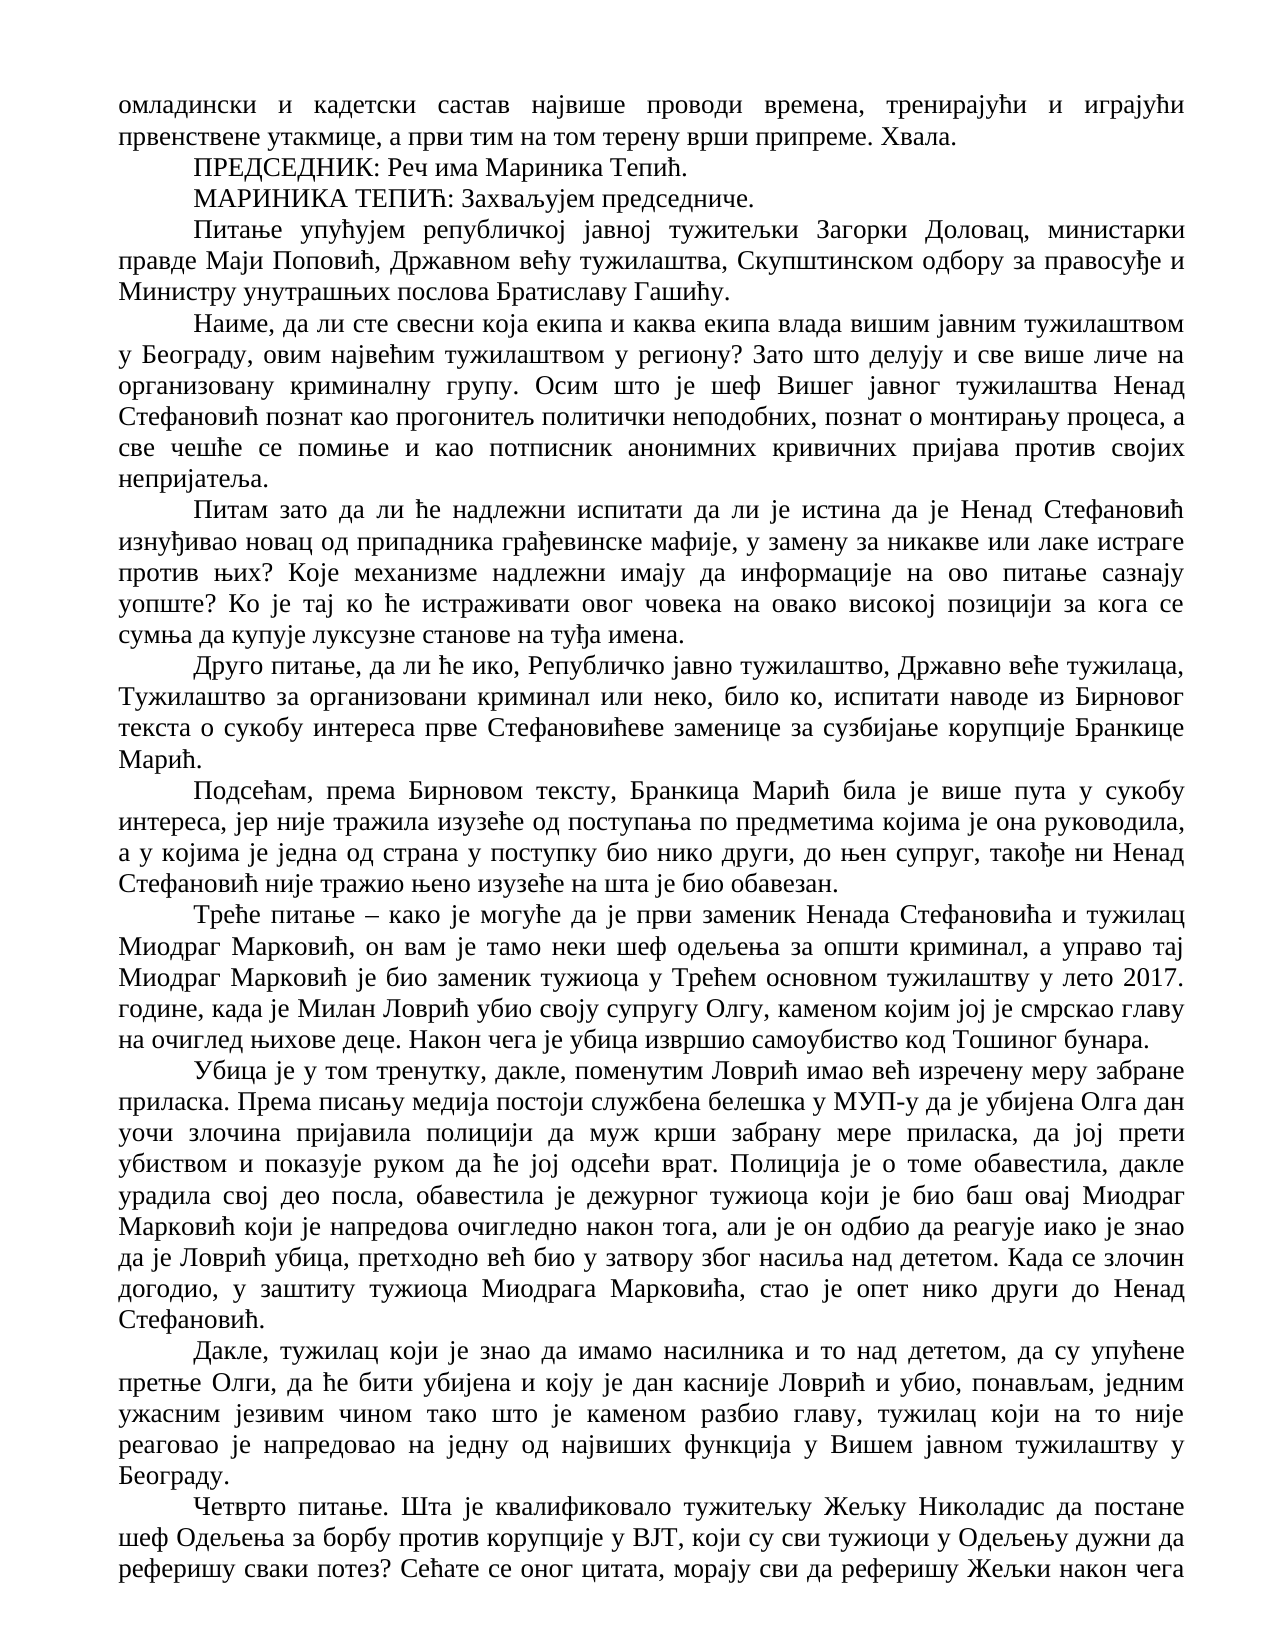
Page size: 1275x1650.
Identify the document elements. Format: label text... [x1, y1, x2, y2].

text МАРИНИКА ТЕПИЋ: Захваљујем председниче. [118, 182, 1186, 213]
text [118, 1490, 1186, 1584]
text ПРЕДСЕДНИК: Реч има Мариника Тепић. [118, 151, 1186, 182]
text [118, 89, 1186, 151]
text Наиме, да ли сте свесни која екипа и каква екипа влада вишим јавним тужилаштвом у Београду, овим највећим тужилаштвом у региону? Зато што делују и све више личе на организовану криминалну групу. Осим што је шеф Вишег јавног тужилаштва Ненад Стефановић познат као прогонитељ политички неподобних, познат о монтирању процеса, а све чешће се помиње и као потписник анонимних кривичних пријава против својих непријатеља. [118, 307, 1186, 493]
text Питам зато да ли ће надлежни испитати да ли је истина да је Ненад Стефановић изнуђивао новац од припадника грађевинске мафије, у замену за никакве или лаке истраге против њих? Које механизме надлежни имају да информације на ово питање сазнају уопште? Ко је тај ко ће истраживати овог човека на овако високој позицији за кога се сумња да купује луксузне станове на туђа имена. [118, 493, 1186, 649]
text Друго питање, да ли ће ико, Републичко јавно тужилаштво, Државно веће тужилаца, Тужилаштво за организовани криминал или неко, било ко, испитати наводе из Бирновог текста о сукобу интереса прве Стефановићеве заменице за сузбијање корупције Бранкице Марић. [118, 649, 1186, 774]
text Убица је у том тренутку, дакле, поменутим Ловрић имао већ изречену меру забране приласка. Према писању медија постоји службена белешка у МУП-у да је убијена Олга дан уочи злочина пријавила полицији да муж крши забрану мере приласка, да јој прети убиством и показује руком да ће јој одсећи врат. Полиција је о томе обавестила, дакле урадила свој део посла, обавестила је дежурног тужиоца који је био баш овај Миодраг Марковић који је напредова очигледно након тога, али је он одбио да реагује иако је знао да је Ловрић убица, претходно већ био у затвору због насиља над дететом. Када се злочин догодио, у заштиту тужиоца Миодрага Марковића, стао је опет нико други до Ненад Стефановић. [118, 1054, 1186, 1334]
text Треће питање – како је могуће да је први заменик Ненада Стефановића и тужилац Миодраг Марковић, он вам је тамо неки шеф одељења за општи криминал, а управо тај Миодраг Марковић је био заменик тужиоца у Трећем основном тужилаштву у лето 2017. године, када је Милан Ловрић убио своју супругу Олгу, каменом којим јој је смрскао главу на очиглед њихове деце. Након чега је убица извршио самоубиство код Тошиног бунара. [118, 898, 1186, 1054]
text Дакле, тужилац који је знао да имамо насилника и то над дететом, да су упућене претње Олги, да ће бити убијена и коју је дан касније Ловрић и убио, понављам, једним ужасним језивим чином тако што је каменом разбио главу, тужилац који на то није реаговао је напредовао на једну од највиших функција у Вишем јавном тужилаштву у Београду. [118, 1334, 1186, 1490]
text Подсећам, према Бирновом тексту, Бранкица Марић била је више пута у сукобу интереса, јер није тражила изузеће од поступања по предметима којима је она руководила, а у којима је једна од страна у поступку био нико други, до њен супруг, такође ни Ненад Стефановић није тражио њено изузеће на шта је био обавезан. [118, 774, 1186, 898]
text Питање упућујем републичкој јавној тужитељки Загорки Доловац, министарки правде Маји Поповић, Државном већу тужилаштва, Скупштинском одбору за правосуђе и Министру унутрашњих послова Братиславу Гашићу. [118, 213, 1186, 307]
